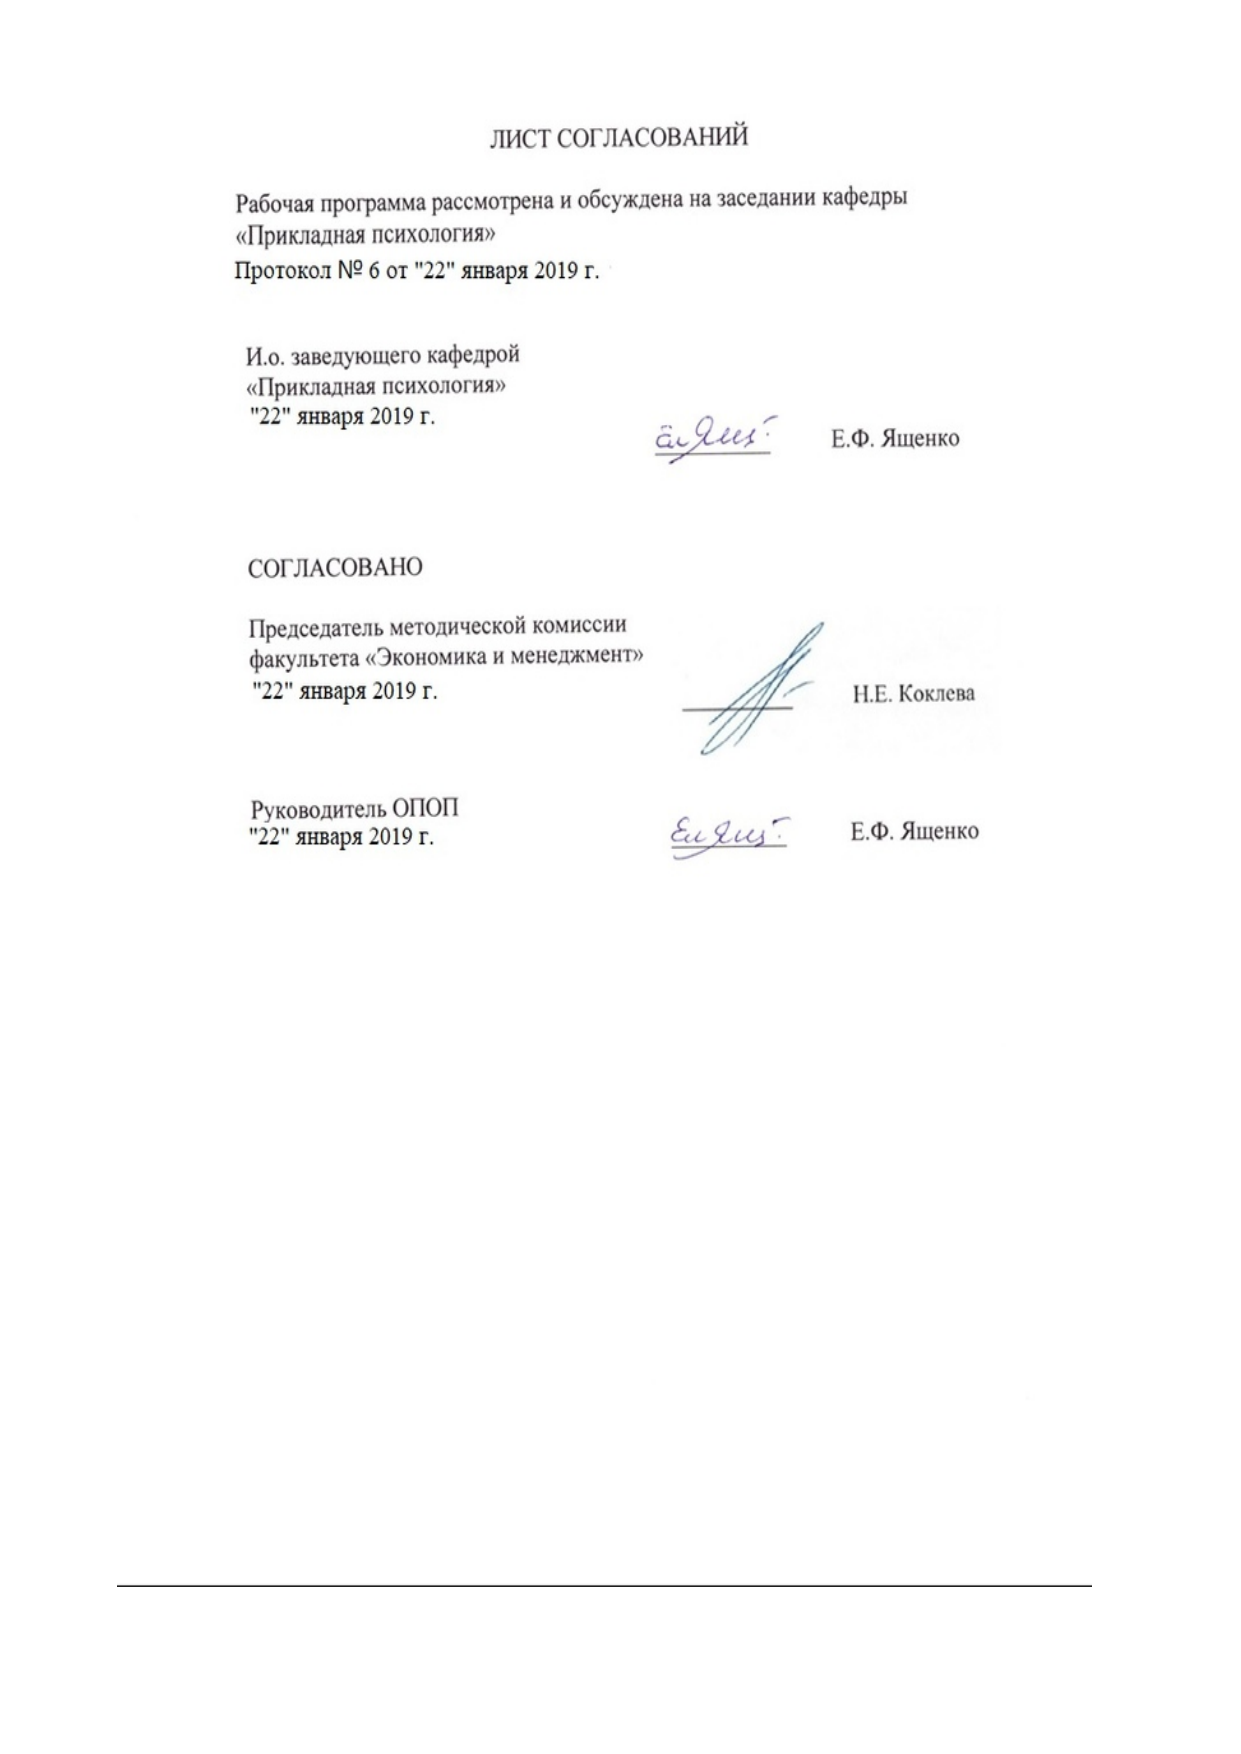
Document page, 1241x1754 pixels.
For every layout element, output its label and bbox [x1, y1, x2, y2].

picture [117, 15, 1092, 1587]
